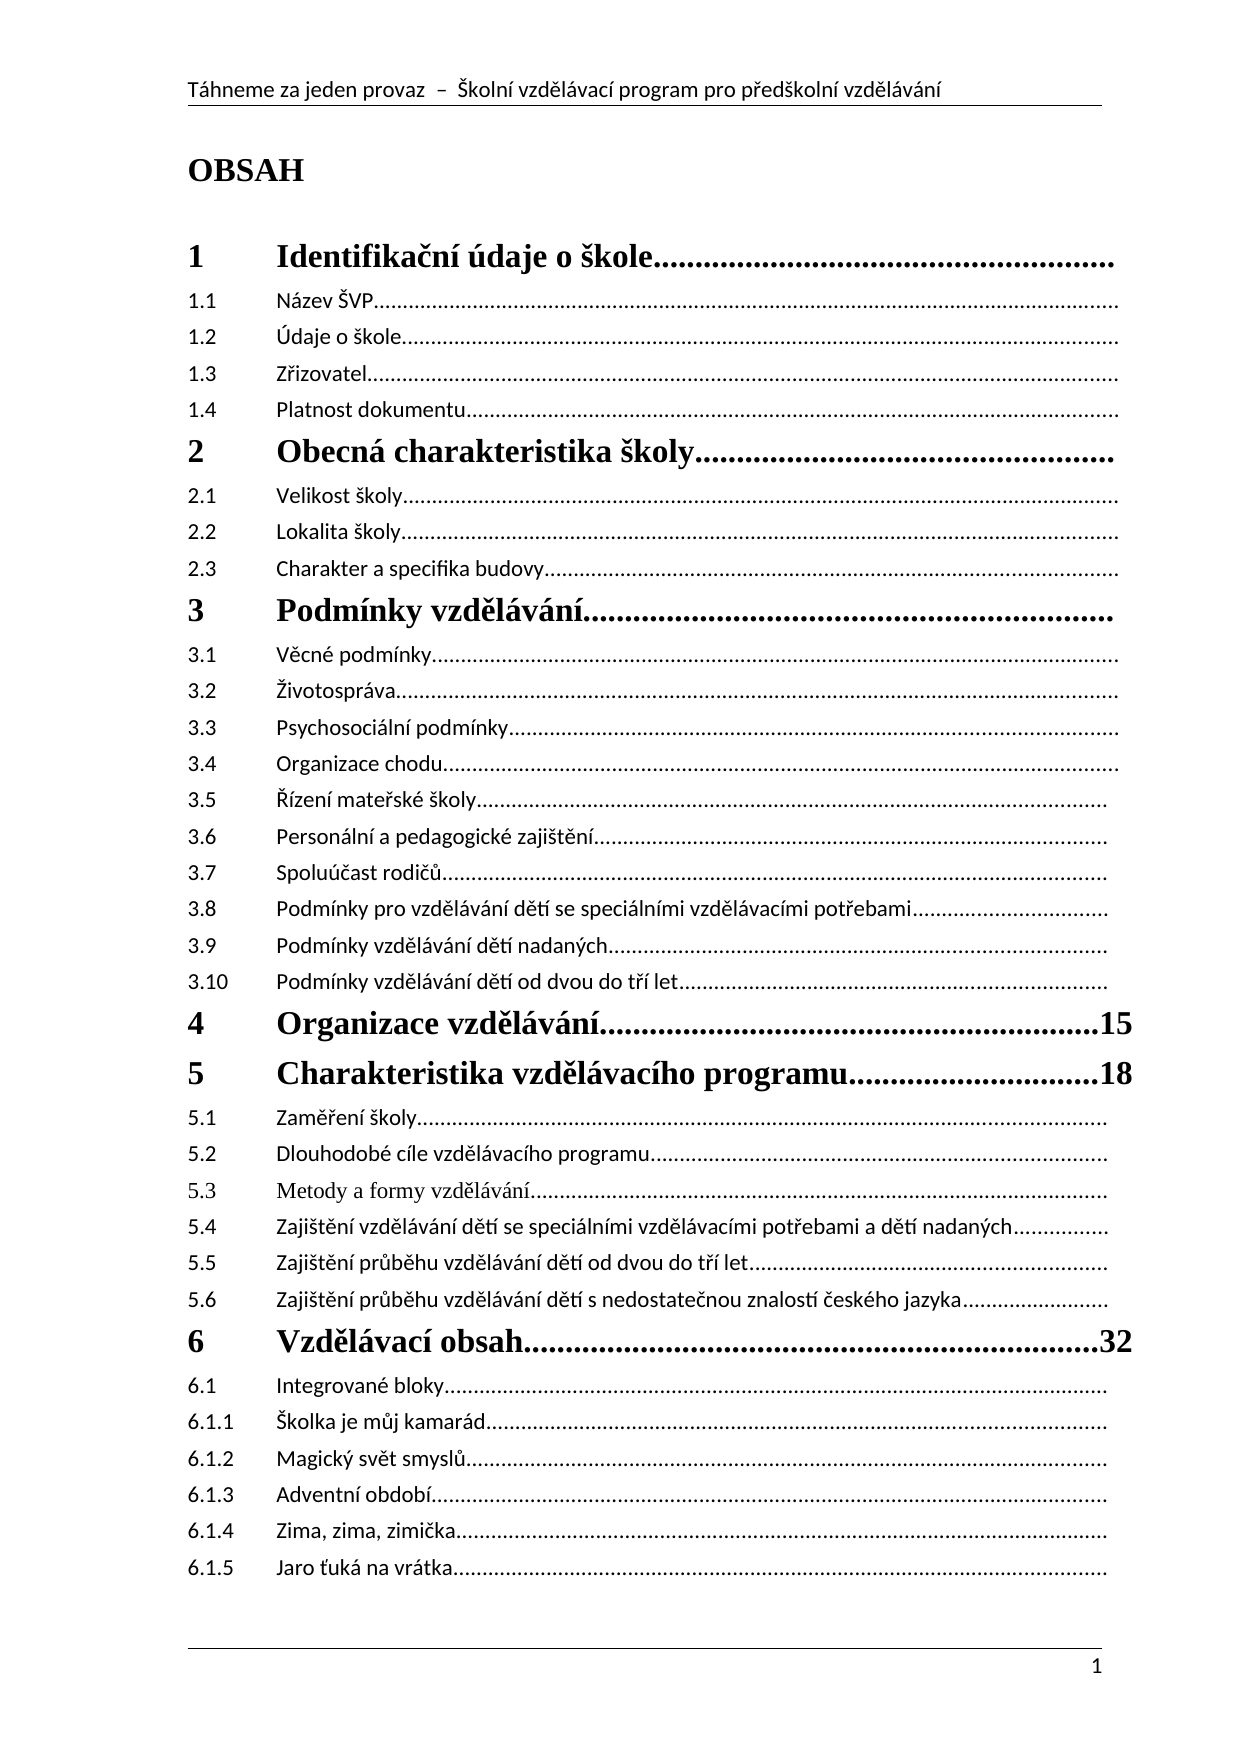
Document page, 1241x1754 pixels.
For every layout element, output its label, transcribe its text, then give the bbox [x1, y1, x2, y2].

text 2.1 Velikost školy 5 [187, 481, 1102, 509]
text 1.4 Platnost dokumentu 4 [187, 395, 1102, 423]
text 6.1 Integrované bloky 32 [187, 1371, 1102, 1399]
text 3.10 Podmínky vzdělávání dětí od dvou do tří let 13 [187, 967, 1102, 995]
text 6.1.3 Adventní období 39 [187, 1480, 1102, 1508]
text 3.3 Psychosociální podmínky 9 [187, 713, 1102, 741]
text 3.4 Organizace chodu 9 [187, 749, 1102, 777]
text 3.2 Životospráva 8 [187, 676, 1102, 704]
text 6 Vzdělávací obsah 32 [187, 1321, 1102, 1359]
text 5.6 Zajištění průběhu vzdělávání dětí s nedostatečnou znalostí českého jazyka 31 [187, 1285, 1102, 1313]
text 1.3 Zřizovatel 3 [187, 359, 1102, 387]
text 5.4 Zajištění vzdělávání dětí se speciálními vzdělávacími potřebami a dětí nadaných 27 [187, 1212, 1102, 1240]
text 3.1 Věcné podmínky 7 [187, 640, 1102, 668]
text 3.9 Podmínky vzdělávání dětí nadaných 12 [187, 931, 1102, 959]
text 1 Identifikační údaje o škole 3 [187, 236, 1102, 274]
text 6.1.2 Magický svět smyslů 35 [187, 1444, 1102, 1472]
text 5 Charakteristika vzdělávacího programu 18 [187, 1053, 1102, 1092]
text 4 Organizace vzdělávání 15 [187, 1003, 1102, 1042]
text 5.2 Dlouhodobé cíle vzdělávacího programu 22 [187, 1139, 1102, 1167]
text OBSAH [187, 150, 1102, 188]
text 2.3 Charakter a specifika budovy 5 [187, 554, 1102, 582]
text 3 Podmínky vzdělávání 7 [187, 590, 1102, 628]
text 3.8 Podmínky pro vzdělávání dětí se speciálními vzdělávacími potřebami 11 [187, 894, 1102, 922]
text 3.7 Spoluúčast rodičů 11 [187, 858, 1102, 886]
text 6.1.4 Zima, zima, zimička 40 [187, 1516, 1102, 1544]
text 5.5 Zajištění průběhu vzdělávání dětí od dvou do tří let 30 [187, 1248, 1102, 1277]
text 2 Obecná charakteristika školy 5 [187, 431, 1102, 470]
text 6.1.5 Jaro ťuká na vrátka 43 [187, 1553, 1102, 1581]
text 1.2 Údaje o škole 3 [187, 322, 1102, 350]
text 5.1 Zaměření školy 18 [187, 1103, 1102, 1131]
text 6.1.1 Školka je můj kamarád 32 [187, 1407, 1102, 1435]
text 1.1 Název ŠVP 3 [187, 286, 1102, 314]
text 5.3 Metody a formy vzdělávání 26 [187, 1176, 1102, 1204]
text 3.5 Řízení mateřské školy 10 [187, 785, 1102, 813]
text 2.2 Lokalita školy 5 [187, 517, 1102, 546]
text 3.6 Personální a pedagogické zajištění 10 [187, 822, 1102, 850]
